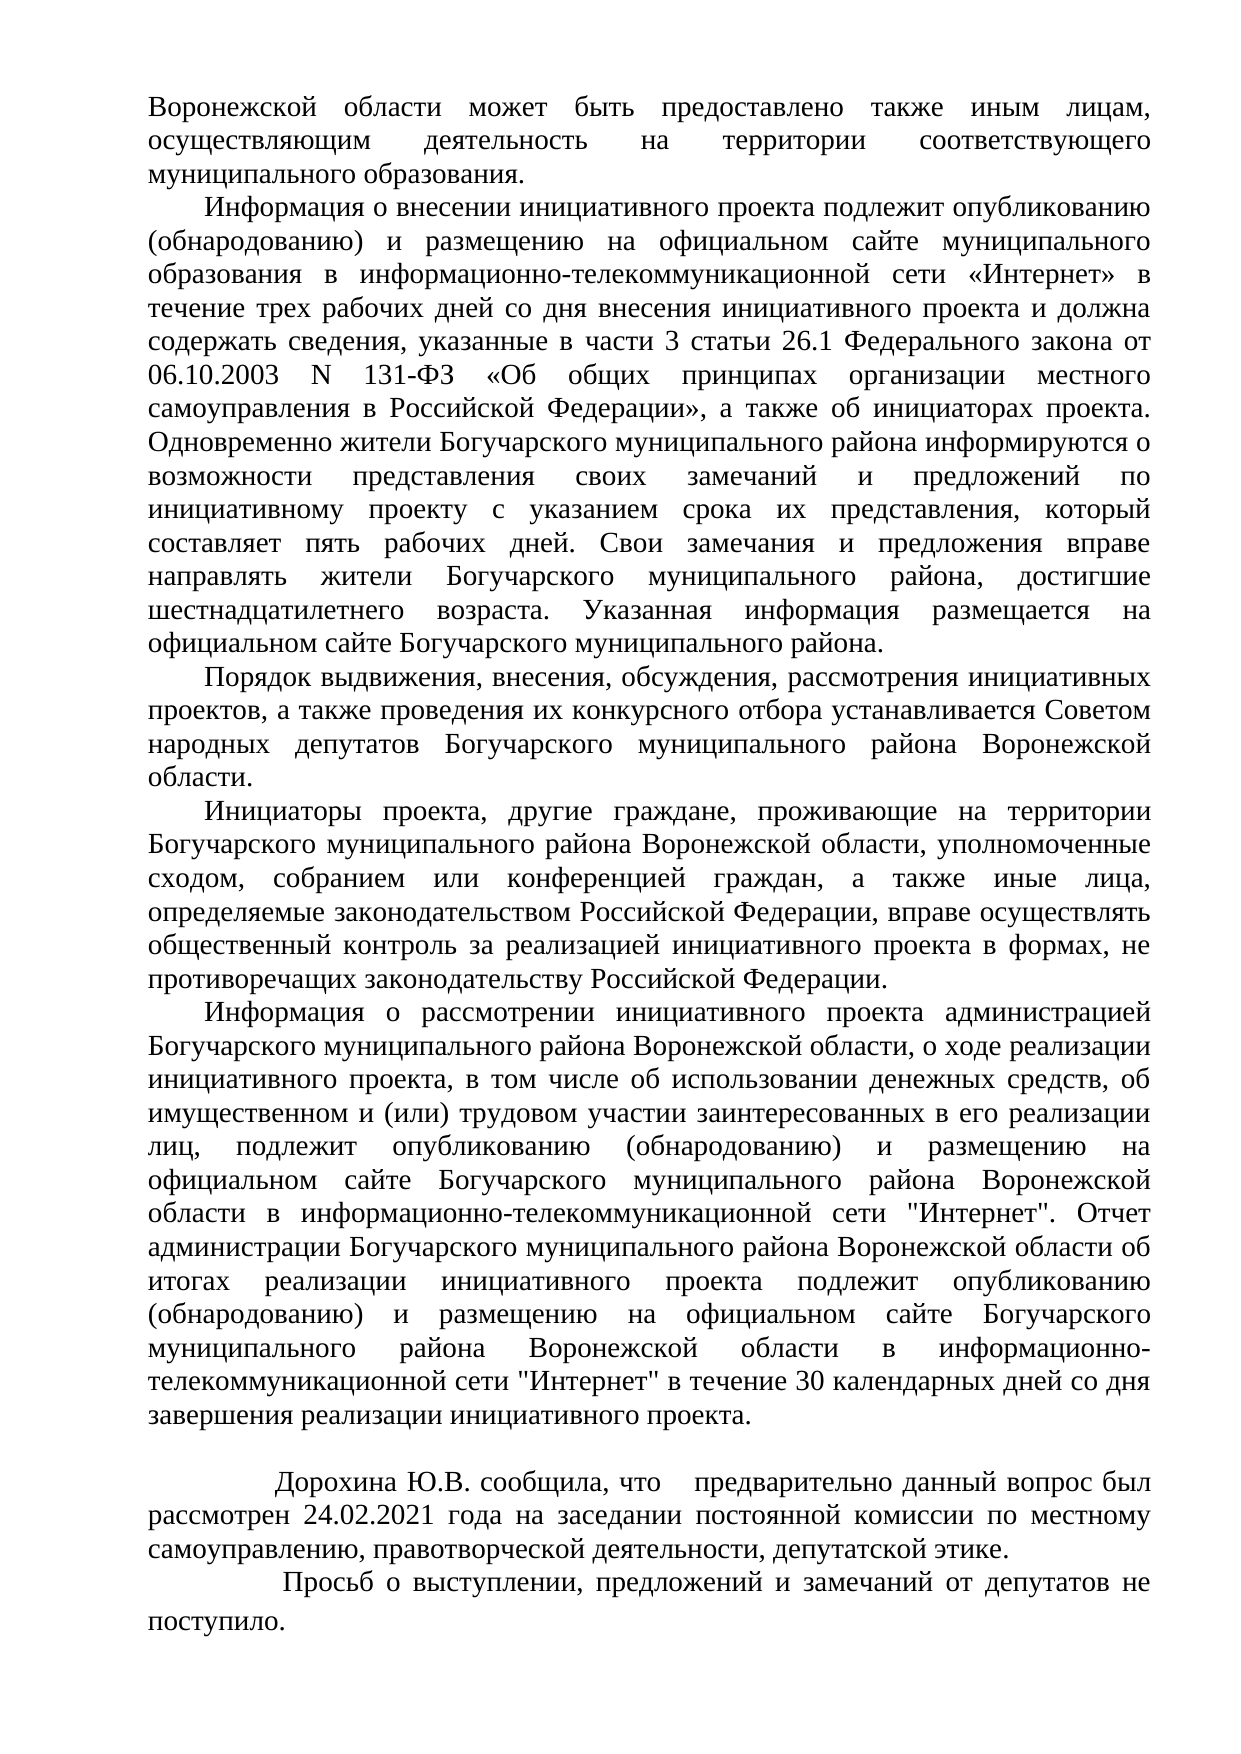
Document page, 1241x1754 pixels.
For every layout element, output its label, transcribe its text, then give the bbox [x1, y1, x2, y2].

list Просьб о выступлении, предложений и замечаний от депутатов не поступило. [148, 1564, 1152, 1637]
text Информация о внесении инициативного проекта подлежит опубликованию (обнародованию) и размещению на официальном сайте муниципального образования в информационно-телекоммуникационной сети «Интернет» в течение трех рабочих дней со дня внесения инициативного проекта и должна содержать сведения, указанные в части 3 статьи 26.1 Федерального закона от 06.10.2003 N 131-ФЗ «Об общих принципах организации местного самоуправления в Российской Федерации», а также об инициаторах проекта. Одновременно жители Богучарского муниципального района информируются о возможности представления своих замечаний и предложений по инициативному проекту с указанием срока их представления, который составляет пять рабочих дней. Свои замечания и предложения вправе направлять жители Богучарского муниципального района, достигшие шестнадцатилетнего возраста. Указанная информация размещается на официальном сайте Богучарского муниципального района. [148, 189, 1152, 659]
text Инициаторы проекта, другие граждане, проживающие на территории Богучарского муниципального района Воронежской области, уполномоченные сходом, собранием или конференцией граждан, а также иные лица, определяемые законодательством Российской Федерации, вправе осуществлять общественный контроль за реализацией инициативного проекта в формах, не противоречащих законодательству Российской Федерации. [148, 793, 1152, 994]
text Порядок выдвижения, внесения, обсуждения, рассмотрения инициативных проектов, а также проведения их конкурсного отбора устанавливается Советом народных депутатов Богучарского муниципального района Воронежской области. [148, 659, 1152, 793]
text Информация о рассмотрении инициативного проекта администрацией Богучарского муниципального района Воронежской области, о ходе реализации инициативного проекта, в том числе об использовании денежных средств, об имущественном и (или) трудовом участии заинтересованных в его реализации лиц, подлежит опубликованию (обнародованию) и размещению на официальном сайте Богучарского муниципального района Воронежской области в информационно-телекоммуникационной сети "Интернет". Отчет администрации Богучарского муниципального района Воронежской области об итогах реализации инициативного проекта подлежит опубликованию (обнародованию) и размещению на официальном сайте Богучарского муниципального района Воронежской области в информационно-телекоммуникационной сети "Интернет" в течение 30 календарных дней со дня завершения реализации инициативного проекта. [148, 994, 1152, 1430]
list Дорохина Ю.В. сообщила, что предварительно данный вопрос был рассмотрен 24.02.2021 года на заседании постоянной комиссии по местному самоуправлению, правотворческой деятельности, депутатской этике. [148, 1464, 1152, 1564]
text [148, 89, 1152, 189]
